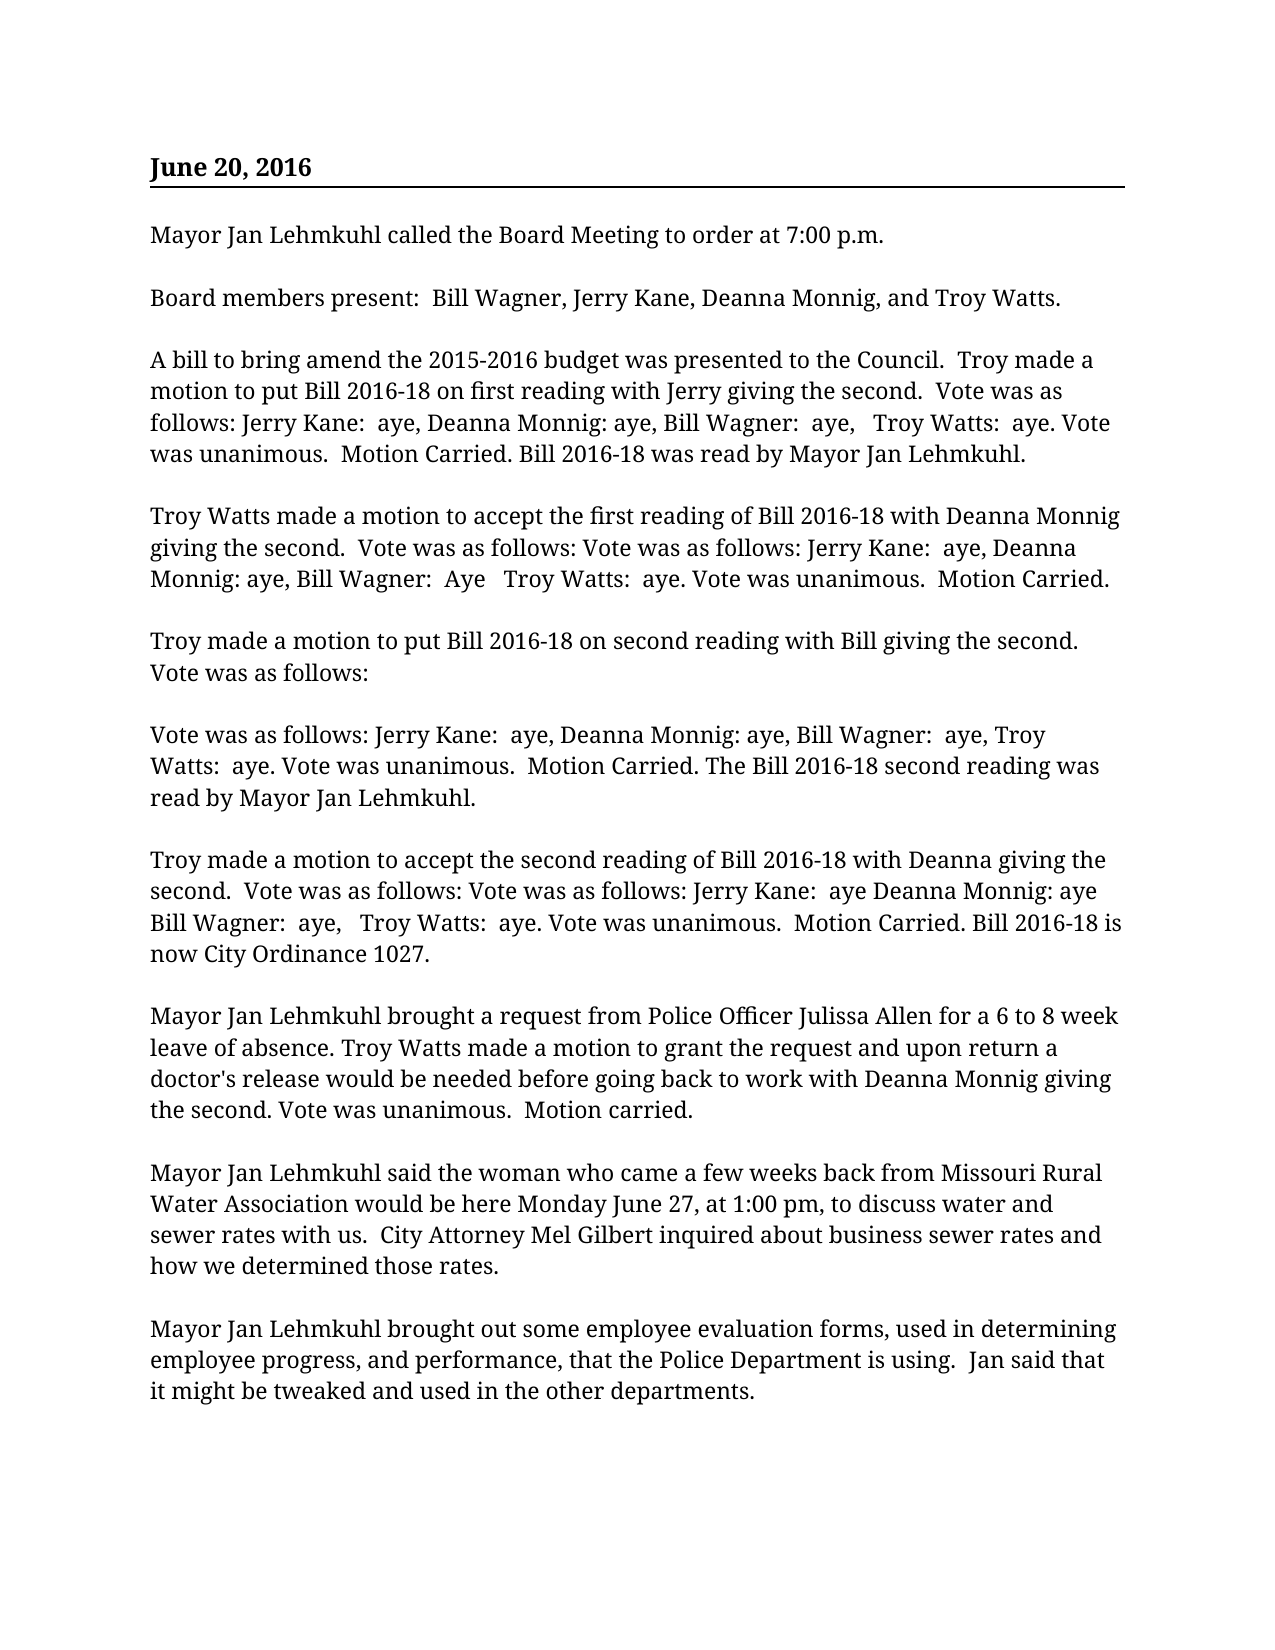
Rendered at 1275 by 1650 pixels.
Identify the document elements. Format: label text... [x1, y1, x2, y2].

text Vote was as follows: Jerry Kane: aye, Deanna Monnig: aye, Bill Wagner: aye, Troy Watts: aye. Vote was unanimous. Motion Carried. The Bill 2016-18 second reading was read by Mayor Jan Lehmkuhl. [150, 719, 1125, 813]
text Board members present: Bill Wagner, Jerry Kane, Deanna Monnig, and Troy Watts. [150, 281, 1125, 313]
text A bill to bring amend the 2015-2016 budget was presented to the Council. Troy made a motion to put Bill 2016-18 on first reading with Jerry giving the second. Vote was as follows: Jerry Kane: aye, Deanna Monnig: aye, Bill Wagner: aye, Troy Watts: aye. Vote was unanimous. Motion Carried. Bill 2016-18 was read by Mayor Jan Lehmkuhl. [150, 344, 1125, 469]
text Mayor Jan Lehmkuhl brought a request from Police Officer Julissa Allen for a 6 to 8 week leave of absence. Troy Watts made a motion to grant the request and upon return a doctor's release would be needed before going back to work with Deanna Monnig giving the second. Vote was unanimous. Motion carried. [150, 1000, 1125, 1125]
text Mayor Jan Lehmkuhl brought out some employee evaluation forms, used in determining employee progress, and performance, that the Police Department is using. Jan said that it might be tweaked and used in the other departments. [150, 1313, 1125, 1406]
text Troy made a motion to put Bill 2016-18 on second reading with Bill giving the second. Vote was as follows: [150, 625, 1125, 688]
text Troy Watts made a motion to accept the first reading of Bill 2016-18 with Deanna Monnig giving the second. Vote was as follows: Vote was as follows: Jerry Kane: aye, Deanna Monnig: aye, Bill Wagner: Aye Troy Watts: aye. Vote was unanimous. Motion Carried. [150, 500, 1125, 594]
text Mayor Jan Lehmkuhl called the Board Meeting to order at 7:00 p.m. [150, 219, 1125, 250]
text Mayor Jan Lehmkuhl said the woman who came a few weeks back from Missouri Rural Water Association would be here Monday June 27, at 1:00 pm, to discuss water and sewer rates with us. City Attorney Mel Gilbert inquired about business sewer rates and how we determined those rates. [150, 1156, 1125, 1281]
text June 20, 2016 [150, 150, 1125, 186]
text Troy made a motion to accept the second reading of Bill 2016-18 with Deanna giving the second. Vote was as follows: Vote was as follows: Jerry Kane: aye Deanna Monnig: aye Bill Wagner: aye, Troy Watts: aye. Vote was unanimous. Motion Carried. Bill 2016-18 is now City Ordinance 1027. [150, 844, 1125, 969]
